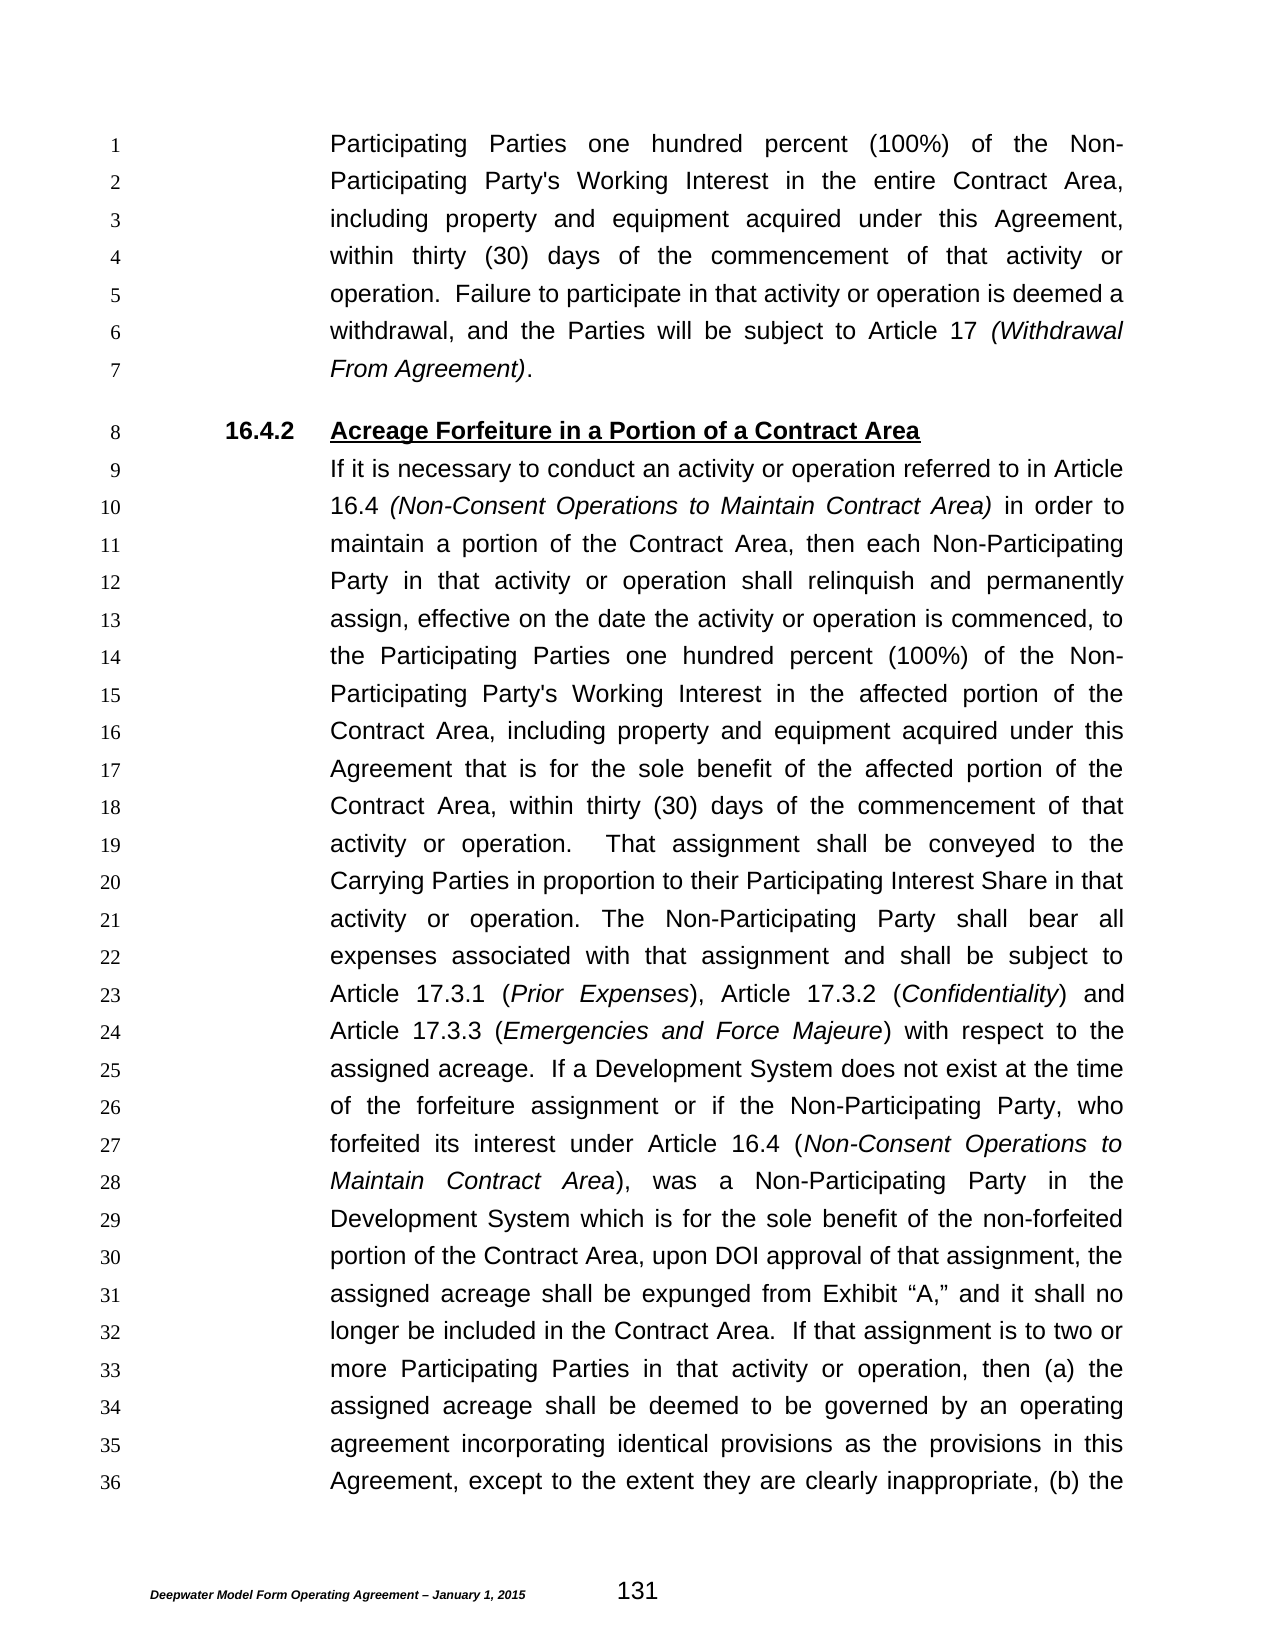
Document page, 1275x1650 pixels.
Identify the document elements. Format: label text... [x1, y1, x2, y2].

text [330, 120, 1125, 382]
subtitle Acreage Forfeiture in a Portion of a Contract Area [225, 407, 1125, 445]
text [330, 445, 1125, 1495]
